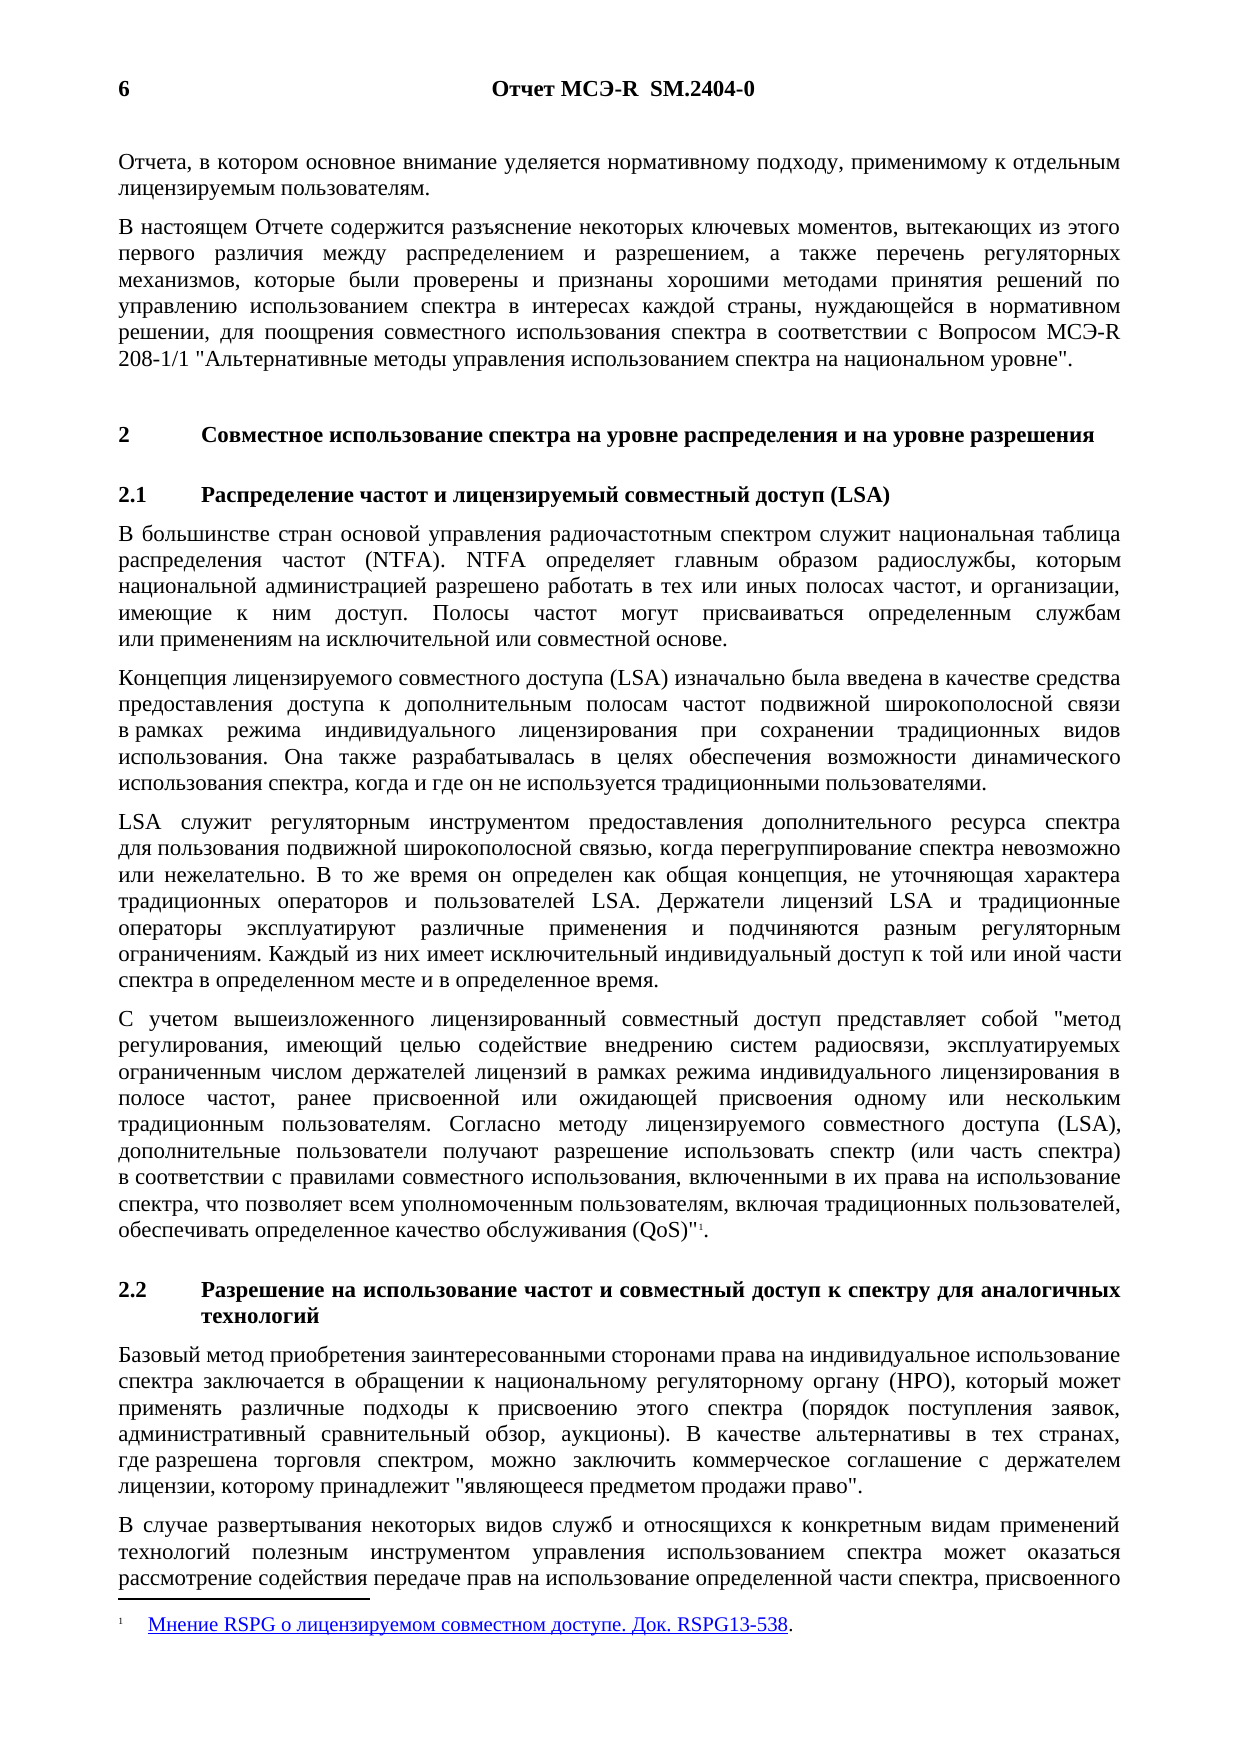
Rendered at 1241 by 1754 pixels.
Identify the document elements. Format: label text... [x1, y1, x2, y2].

subtitle 2 Совместное использование спектра на уровне распределения и на уровне разрешения [118, 421, 1122, 447]
subtitle 2.1 Распределение частот и лицензируемый совместный доступ (LSA) [118, 481, 1122, 507]
text С учетом вышеизложенного лицензированный совместный доступ представляет собой "метод регулирования, имеющий целью содействие внедрению систем радиосвязи, эксплуатируемых ограниченным числом держателей лицензий в рамках режима индивидуального лицензирования в полосе частот, ранее присвоенной или ожидающей присвоения одному или нескольким традиционным пользователям. Согласно методу лицензируемого совместного доступа (LSA), дополнительные пользователи получают разрешение использовать спектр (или часть спектра) в соответствии с правилами совместного использования, включенными в их права на использование спектра, что позволяет всем уполномоченным пользователям, включая традиционных пользователей, обеспечивать определенное качество обслуживания (QoS)"1. [118, 1005, 1122, 1242]
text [118, 148, 1122, 200]
text В большинстве стран основой управления радиочастотным спектром служит национальная таблица распределения частот (NTFA). NTFA определяет главным образом радиослужбы, которым национальной администрацией разрешено работать в тех или иных полосах частот, и организации, имеющие к ним доступ. Полосы частот могут присваиваться определенным службам или применениям на исключительной или совместной основе. [118, 519, 1122, 651]
text LSA служит регуляторным инструментом предоставления дополнительного ресурса спектра для пользования подвижной широкополосной связью, когда перегруппирование спектра невозможно или нежелательно. В то же время он определен как общая концепция, не уточняющая характера традиционных операторов и пользователей LSA. Держатели лицензий LSA и традиционные операторы эксплуатируют различные применения и подчиняются разным регуляторным ограничениям. Каждый из них имеет исключительный индивидуальный доступ к той или иной части спектра в определенном месте и в определенное время. [118, 808, 1122, 993]
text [118, 1511, 1122, 1591]
text Концепция лицензируемого совместного доступа (LSA) изначально была введена в качестве средства предоставления доступа к дополнительным полосам частот подвижной широкополосной связи в рамках режима индивидуального лицензирования при сохранении традиционных видов использования. Она также разрабатывалась в целях обеспечения возможности динамического использования спектра, когда и где он не используется традиционными пользователями. [118, 664, 1122, 796]
text Базовый метод приобретения заинтересованными сторонами права на индивидуальное использование спектра заключается в обращении к национальному регуляторному органу (НРО), который может применять различные подходы к присвоению этого спектра (порядок поступления заявок, административный сравнительный обзор, аукционы). В качестве альтернативы в тех странах, где разрешена торговля спектром, можно заключить коммерческое соглашение с держателем лицензии, которому принадлежит "являющееся предметом продажи право". [118, 1341, 1122, 1499]
subtitle 2.2 Разрешение на использование частот и совместный доступ к спектру для аналогичных технологий [118, 1276, 1122, 1328]
text В настоящем Отчете содержится разъяснение некоторых ключевых моментов, вытекающих из этого первого различия между распределением и разрешением, а также перечень регуляторных механизмов, которые были проверены и признаны хорошими методами принятия решений по управлению использованием спектра в интересах каждой страны, нуждающейся в нормативном решении, для поощрения совместного использования спектра в соответствии с Вопросом МСЭ-R 208-1/1 "Альтернативные методы управления использованием спектра на национальном уровне". [118, 213, 1122, 371]
